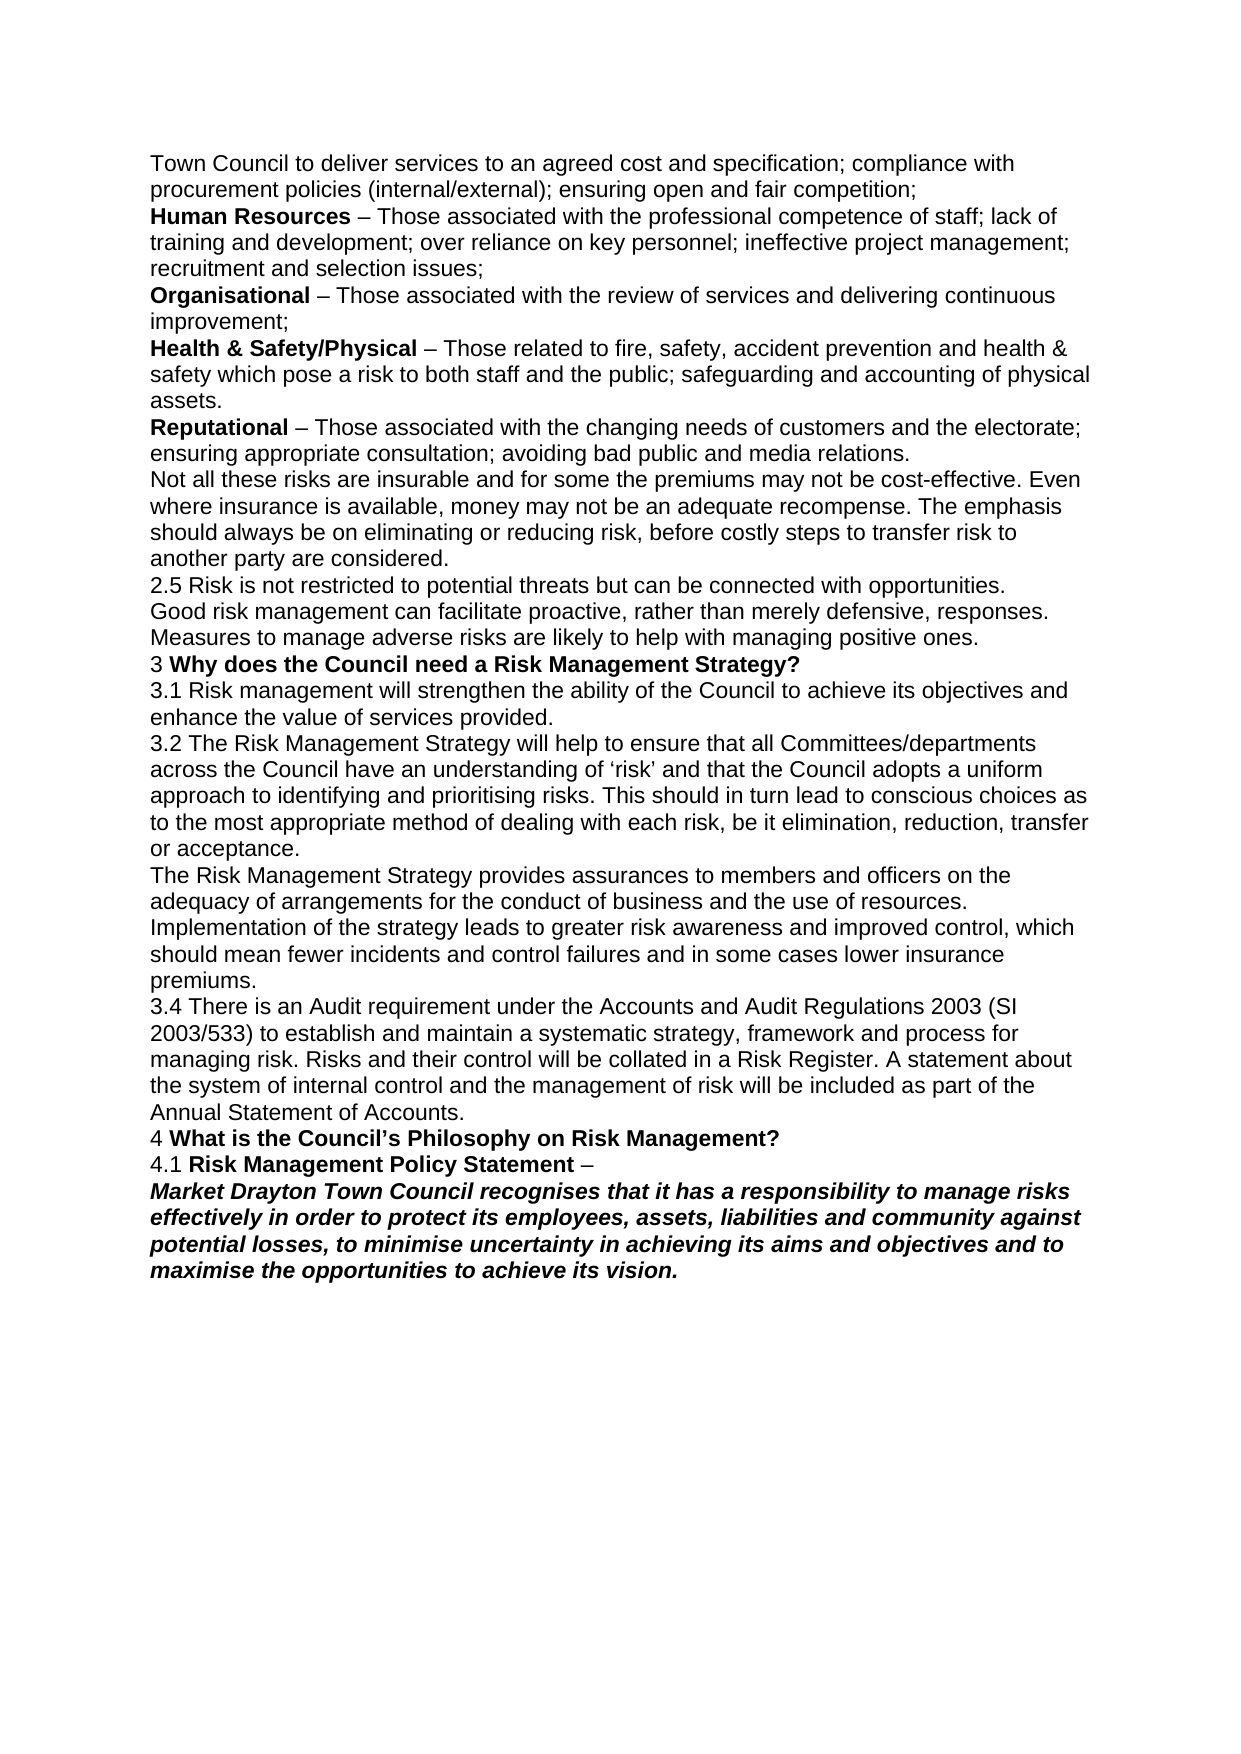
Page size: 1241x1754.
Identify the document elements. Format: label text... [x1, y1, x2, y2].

text 2.5 Risk is not restricted to potential threats but can be connected with opportunities. [150, 572, 1090, 598]
text Human Resources – Those associated with the professional competence of staff; lack of training and development; over reliance on key personnel; ineffective project management; recruitment and selection issues; [150, 203, 1090, 282]
text Reputational – Those associated with the changing needs of customers and the electorate; ensuring appropriate consultation; avoiding bad public and media relations. [150, 413, 1090, 466]
text Not all these risks are insurable and for some the premiums may not be cost-effective. Even where insurance is available, money may not be an adequate recompense. The emphasis should always be on eliminating or reducing risk, before costly steps to transfer risk to another party are considered. [150, 466, 1090, 572]
text 3 Why does the Council need a Risk Management Strategy? [150, 651, 1090, 677]
text Organisational – Those associated with the review of services and delivering continuous improvement; [150, 282, 1090, 334]
text Good risk management can facilitate proactive, rather than merely defensive, responses. Measures to manage adverse risks are likely to help with managing positive ones. [150, 598, 1090, 651]
text 3.2 The Risk Management Strategy will help to ensure that all Committees/departments across the Council have an understanding of ‘risk’ and that the Council adopts a uniform approach to identifying and prioritising risks. This should in turn lead to conscious choices as to the most appropriate method of dealing with each risk, be it elimination, reduction, transfer or acceptance. [150, 730, 1090, 862]
text 4.1 Risk Management Policy Statement – [150, 1151, 1090, 1178]
text Market Drayton Town Council recognises that it has a responsibility to manage risks effectively in order to protect its employees, assets, liabilities and community against potential losses, to minimise uncertainty in achieving its aims and objectives and to maximise the opportunities to achieve its vision. [150, 1178, 1090, 1283]
text The Risk Management Strategy provides assurances to members and officers on the adequacy of arrangements for the conduct of business and the use of resources. Implementation of the strategy leads to greater risk awareness and improved control, which should mean fewer incidents and control failures and in some cases lower insurance premiums. [150, 862, 1090, 993]
text 4 What is the Council’s Philosophy on Risk Management? [150, 1125, 1090, 1151]
text Town Council to deliver services to an agreed cost and specification; compliance with procurement policies (internal/external); ensuring open and fair competition; [150, 150, 1090, 203]
text 3.4 There is an Audit requirement under the Accounts and Audit Regulations 2003 (SI 2003/533) to establish and maintain a systematic strategy, framework and process for managing risk. Risks and their control will be collated in a Risk Register. A statement about the system of internal control and the management of risk will be included as part of the Annual Statement of Accounts. [150, 993, 1090, 1125]
text Health & Safety/Physical – Those related to fire, safety, accident prevention and health & safety which pose a risk to both staff and the public; safeguarding and accounting of physical assets. [150, 334, 1090, 413]
text 3.1 Risk management will strengthen the ability of the Council to achieve its objectives and enhance the value of services provided. [150, 677, 1090, 730]
